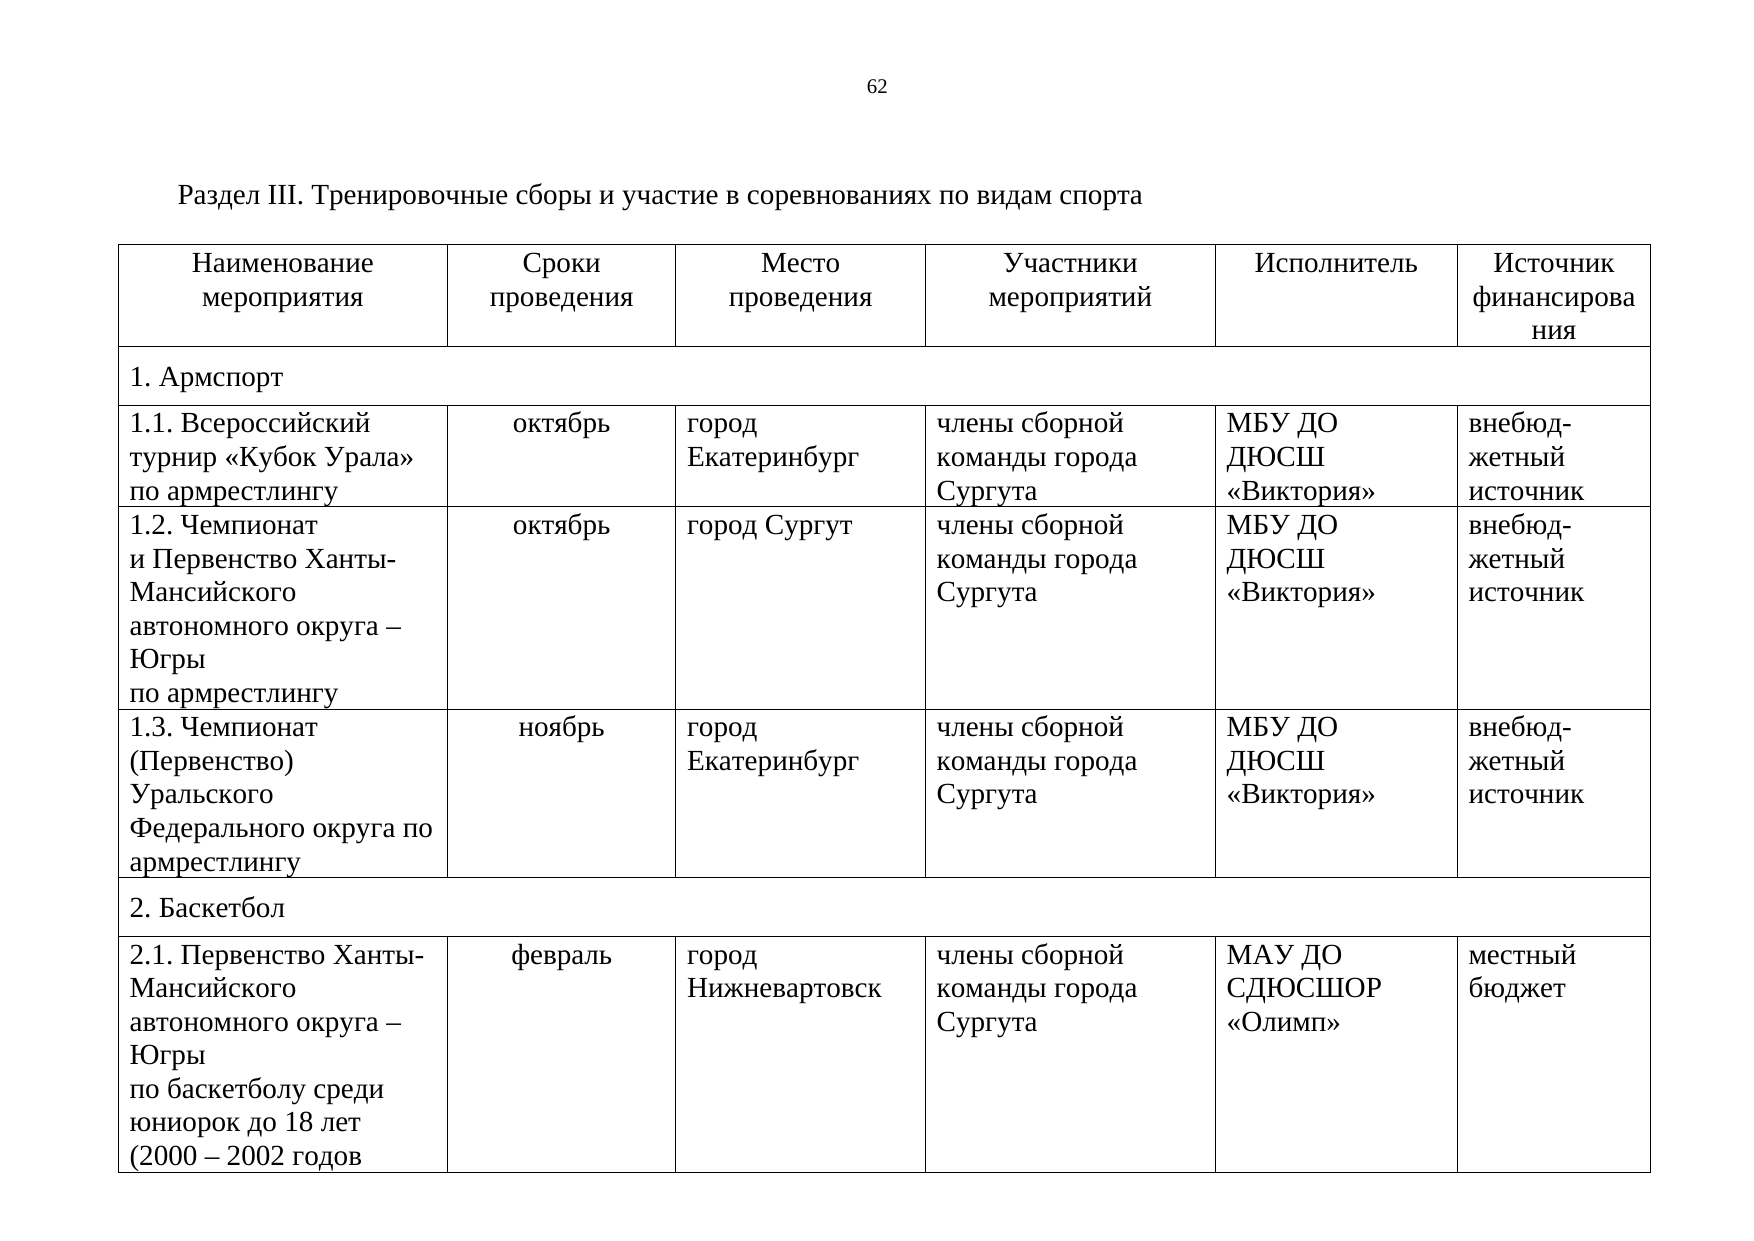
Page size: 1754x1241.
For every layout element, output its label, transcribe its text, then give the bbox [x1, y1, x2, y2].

table_cell члены сборной команды города Сургута [926, 507, 1215, 708]
table_cell местный бюджет [1458, 937, 1650, 1172]
table_cell внебюд- жетный источник [1458, 507, 1650, 708]
table_cell 1.1. Всероссийский турнир «Кубок Урала» по армрестлингу [119, 406, 447, 506]
table_cell город Екатеринбург [676, 710, 925, 877]
table_cell город Екатеринбург [676, 406, 925, 506]
text Раздел III. Тренировочные сборы и участие в соревнованиях по видам спорта [118, 177, 1636, 211]
table_cell город Нижневартовск [676, 937, 925, 1172]
table_cell члены сборной команды города Сургута [926, 710, 1215, 877]
table_cell 1.3. Чемпионат (Первенство) Уральского Федерального округа по армрестлингу [119, 710, 447, 877]
table_header Участники мероприятий [926, 245, 1215, 346]
table_cell члены сборной команды города Сургута [926, 406, 1215, 506]
table_cell МБУ ДО ДЮСШ «Виктория» [1216, 710, 1457, 877]
table_header Исполнитель [1216, 245, 1457, 346]
table_cell город Сургут [676, 507, 925, 708]
table_cell февраль [448, 937, 675, 1172]
table_cell внебюд- жетный источник [1458, 406, 1650, 506]
table_cell 2. Баскетбол [119, 878, 1650, 936]
table_cell МБУ ДО ДЮСШ «Виктория» [1216, 406, 1457, 506]
table_header Сроки проведения [448, 245, 675, 346]
table_cell 1. Армспорт [119, 347, 1650, 404]
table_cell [119, 937, 447, 1172]
table_header Место проведения [676, 245, 925, 346]
table_header Источник финансирования [1458, 245, 1650, 346]
table_cell октябрь [448, 507, 675, 708]
table_cell октябрь [448, 406, 675, 506]
table_cell ноябрь [448, 710, 675, 877]
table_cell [926, 937, 1215, 1172]
table_cell МБУ ДО ДЮСШ «Виктория» [1216, 507, 1457, 708]
table_cell 1.2. Чемпионат и Первенство Ханты-Мансийского автономного округа – Югры по армрестлингу [119, 507, 447, 708]
table_cell внебюд- жетный источник [1458, 710, 1650, 877]
table_header Наименование мероприятия [119, 245, 447, 346]
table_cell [1216, 937, 1457, 1172]
